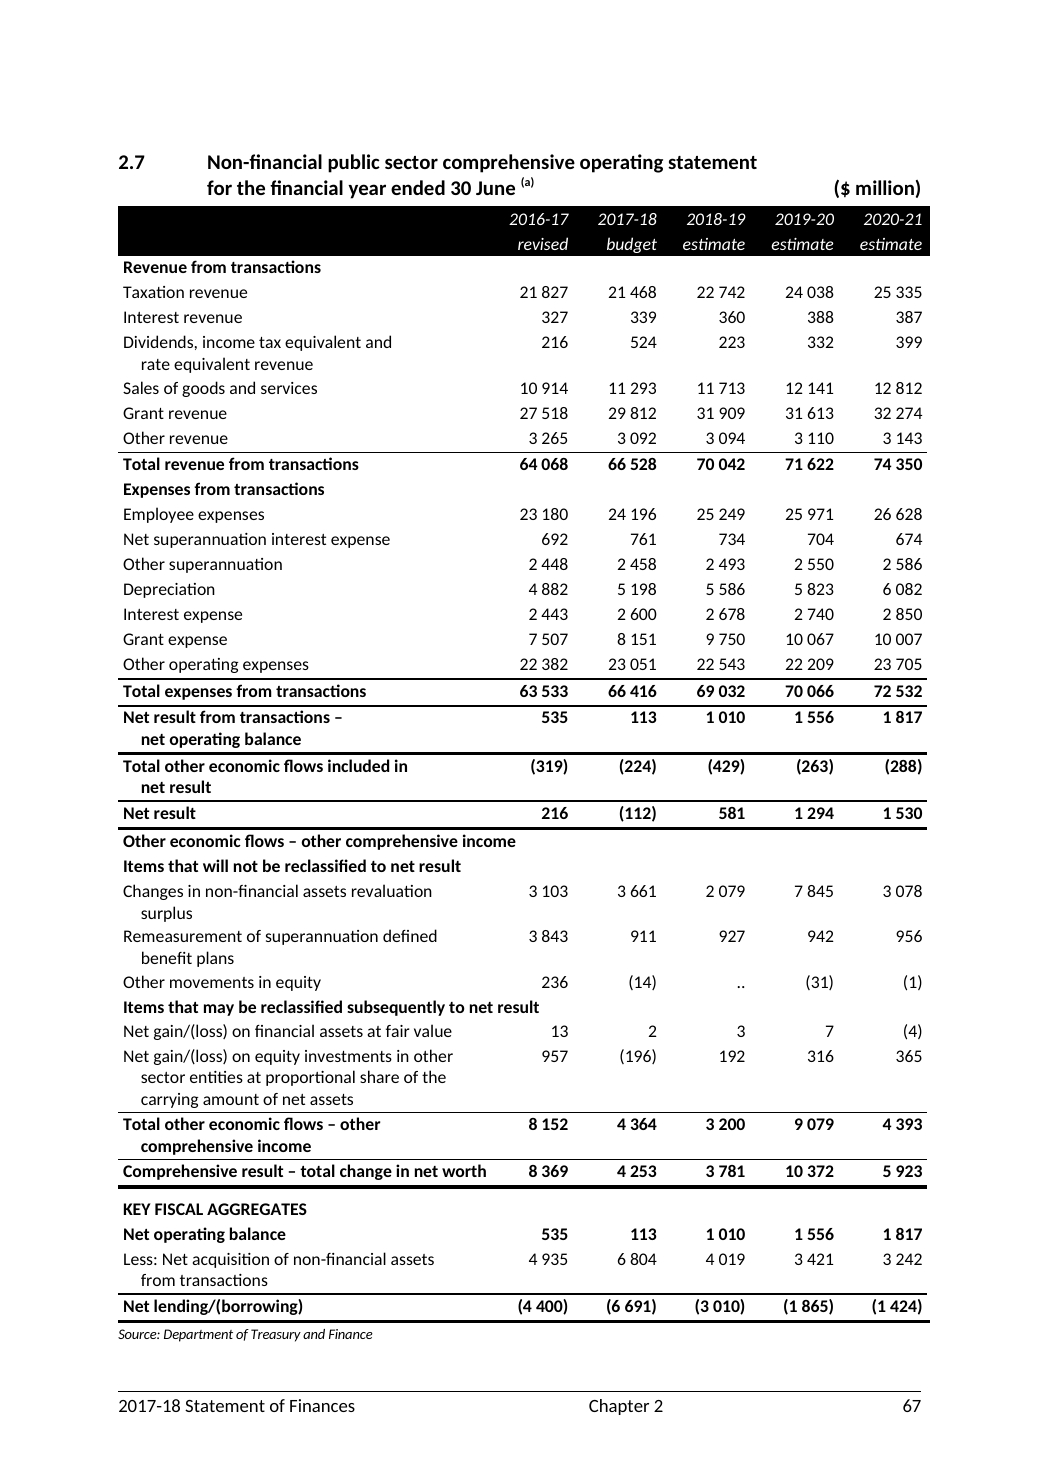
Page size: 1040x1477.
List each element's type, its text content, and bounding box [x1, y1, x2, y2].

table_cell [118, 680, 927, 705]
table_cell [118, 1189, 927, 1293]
text Source: Department of Treasury and Finance [118, 1325, 921, 1343]
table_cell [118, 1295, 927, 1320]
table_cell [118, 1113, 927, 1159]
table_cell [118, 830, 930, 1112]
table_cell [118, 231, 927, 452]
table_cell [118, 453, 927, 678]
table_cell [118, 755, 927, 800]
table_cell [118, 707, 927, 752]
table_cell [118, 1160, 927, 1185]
subtitle 2.7 Non-financial public sector comprehensive operating statement for the financial year ended 30 June (a) ($ million) [118, 149, 921, 200]
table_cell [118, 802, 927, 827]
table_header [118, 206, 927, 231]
